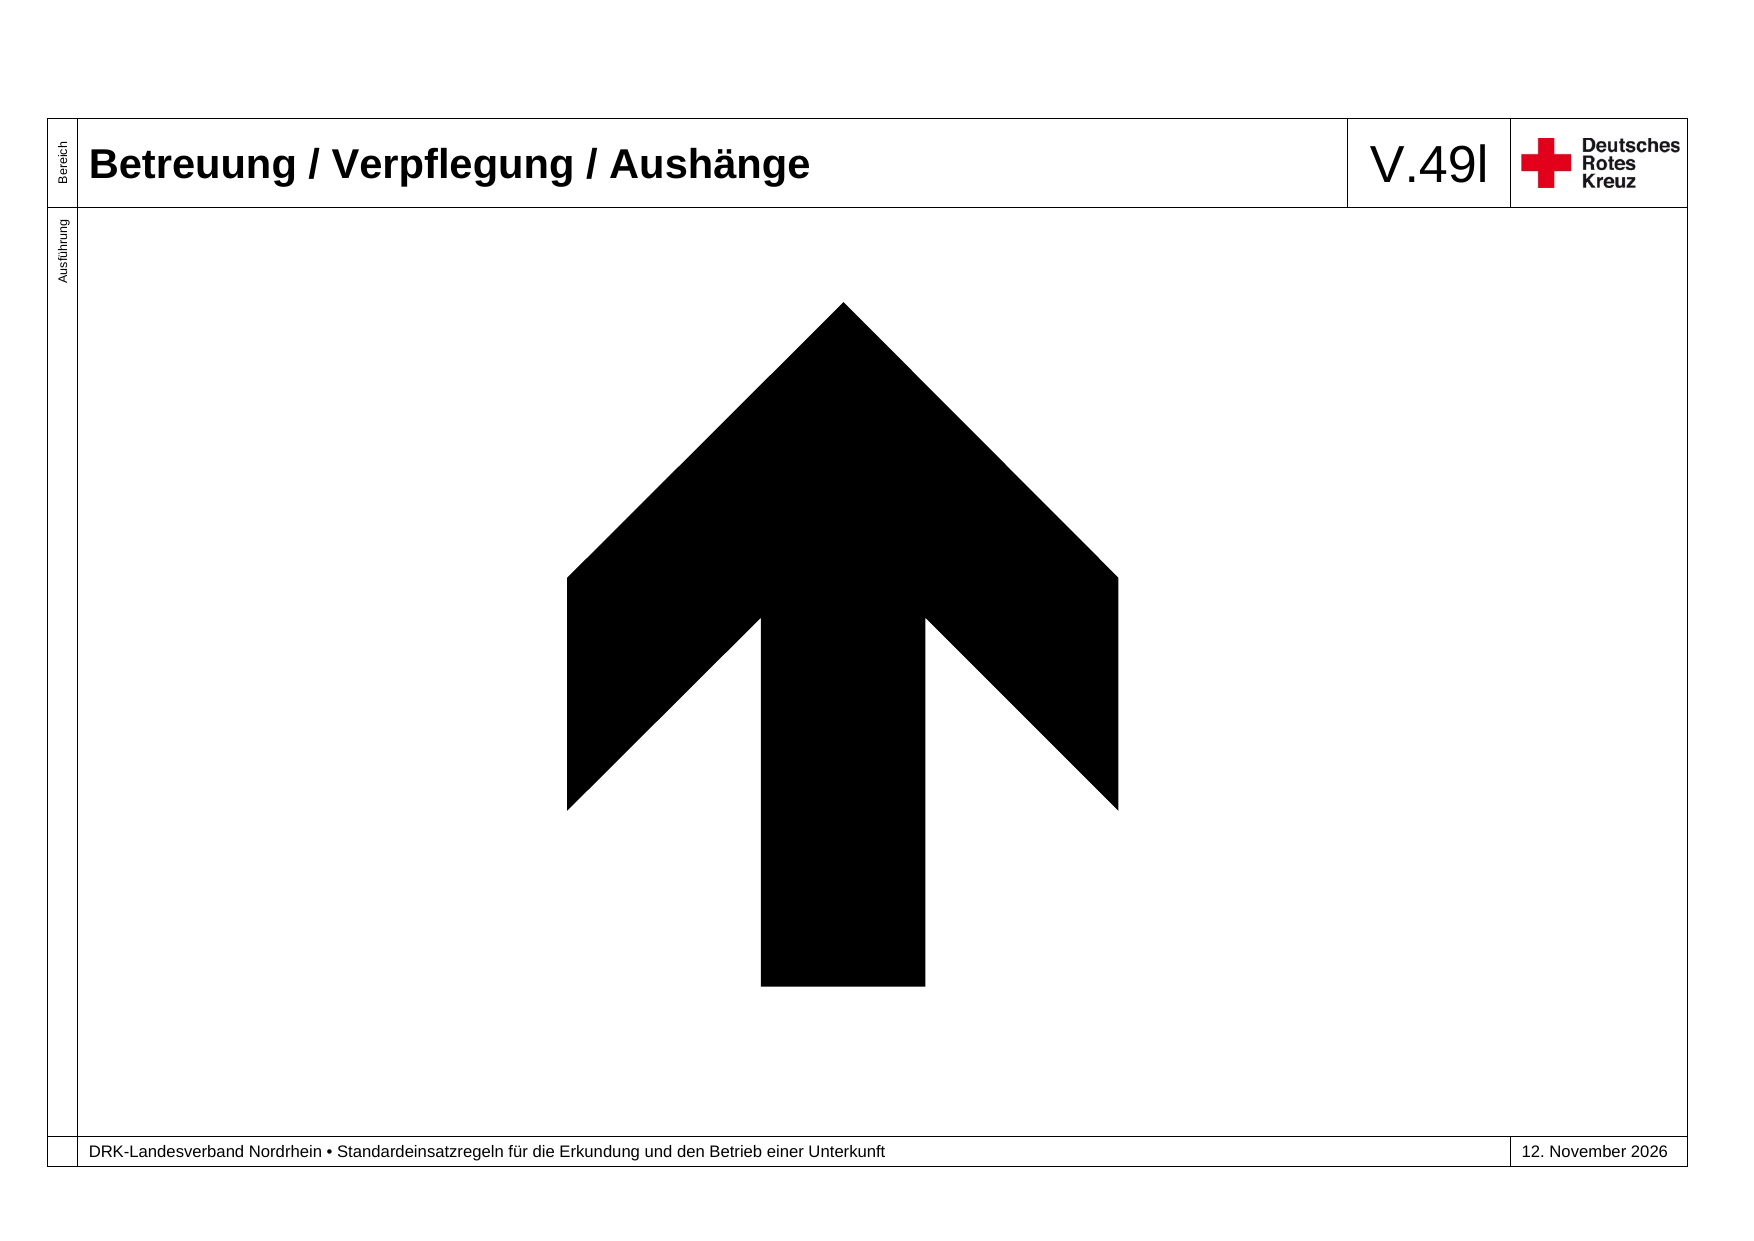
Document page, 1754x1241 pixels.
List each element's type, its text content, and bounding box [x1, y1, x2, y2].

table_cell [78, 208, 1687, 1136]
table_cell V.49l [1348, 119, 1510, 207]
table_cell [1511, 119, 1687, 207]
table_cell Bereich [48, 119, 77, 207]
table_cell 29. Juli 2015 [1511, 1137, 1687, 1166]
table_cell Ausführung [48, 208, 77, 1136]
picture [1521, 138, 1680, 188]
table_cell DRK-Landesverband Nordrhein • Standardeinsatzregeln für die Erkundung und den Betrieb einer Unterkunft [78, 1137, 1510, 1166]
table_cell Betreuung / Verpflegung / Aushänge [78, 119, 1347, 207]
table_cell [48, 1137, 77, 1166]
